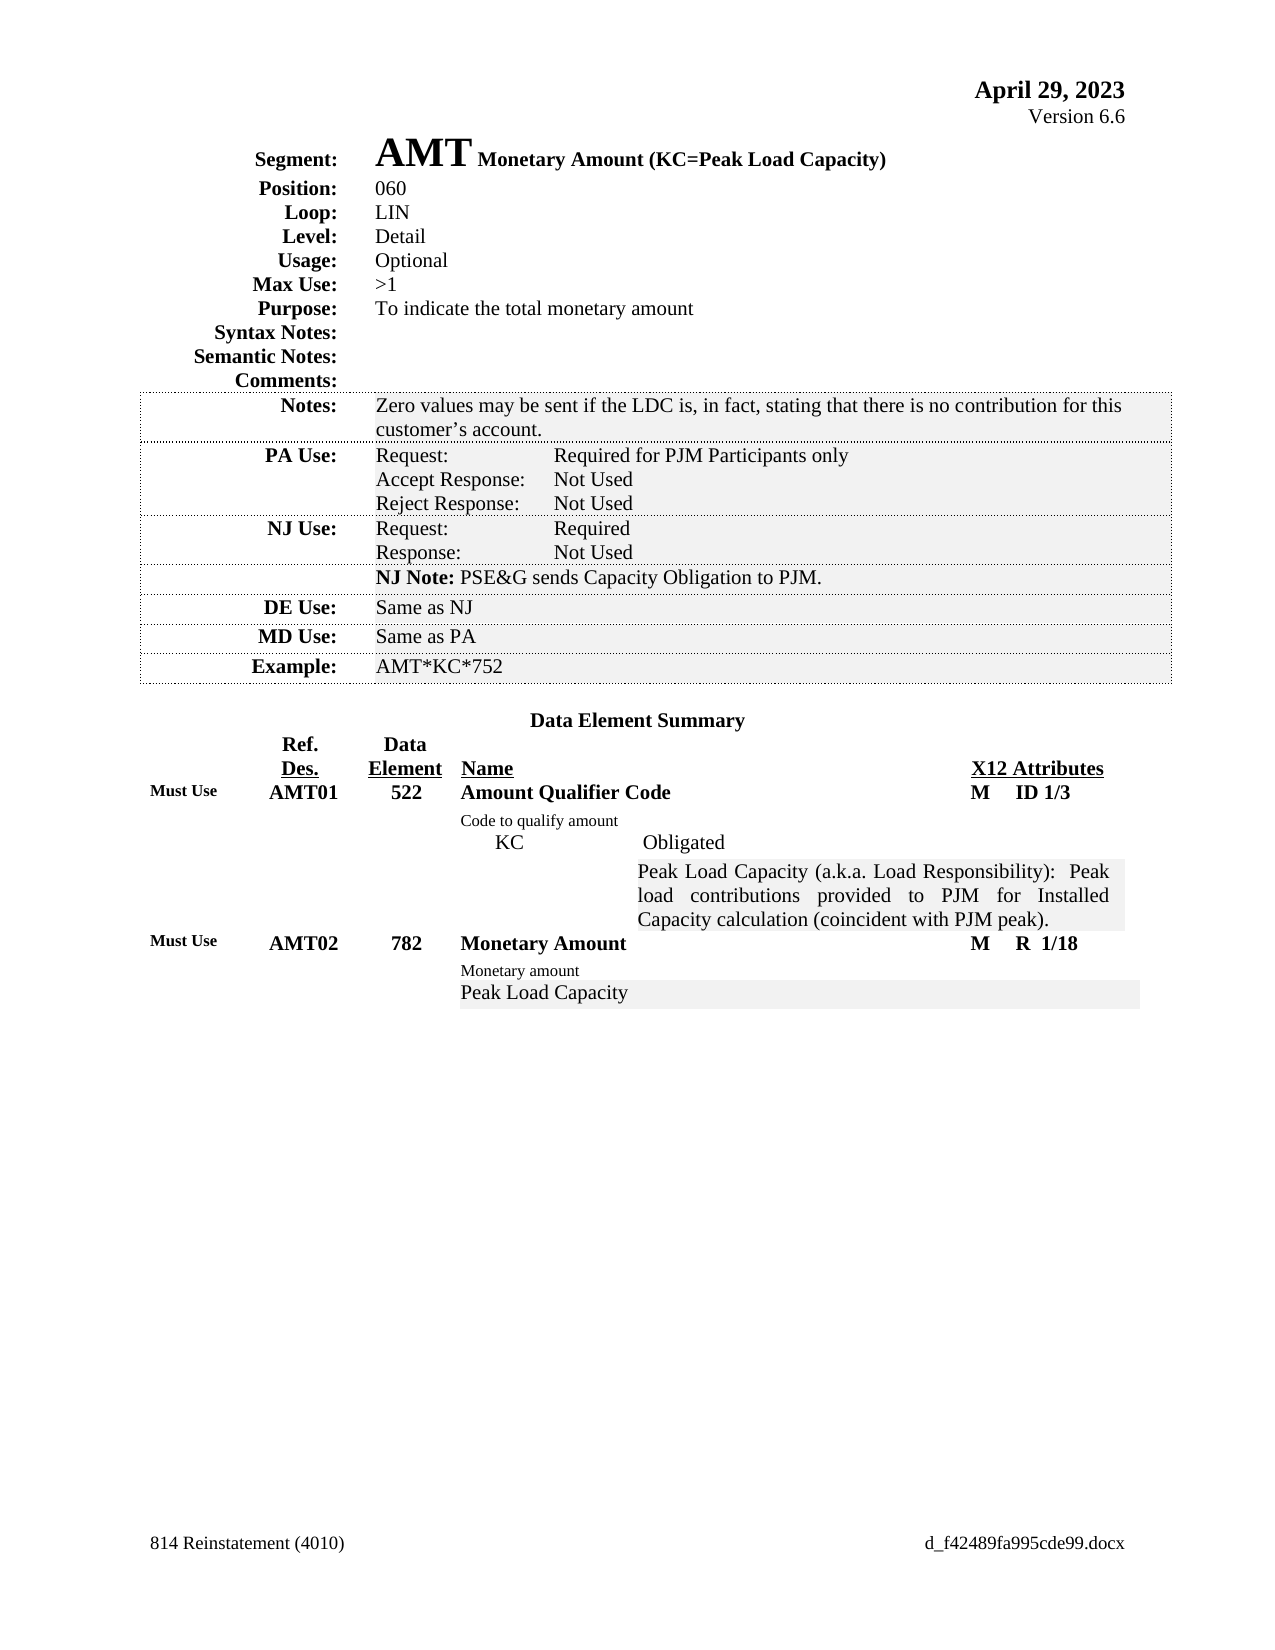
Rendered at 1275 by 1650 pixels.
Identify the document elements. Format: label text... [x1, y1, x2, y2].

text Max Use: >1 [150, 272, 1125, 296]
text Comments: [150, 368, 1125, 392]
text Des. Element Name X12 Attributes [150, 756, 1125, 780]
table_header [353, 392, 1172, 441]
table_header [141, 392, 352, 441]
text : LIN [150, 200, 1125, 224]
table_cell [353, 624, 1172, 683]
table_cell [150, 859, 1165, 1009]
text Ref. Data [150, 732, 1125, 756]
text Level: Detail [150, 224, 1125, 248]
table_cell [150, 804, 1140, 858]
text Position: 060 [150, 176, 1125, 200]
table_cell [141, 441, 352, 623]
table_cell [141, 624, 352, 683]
text Purpose: To indicate the total monetary amount [150, 296, 1125, 320]
subtitle Segment: AMT Monetary Amount (KC=Peak Load Capacity) [150, 128, 1125, 176]
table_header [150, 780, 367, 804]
text Data Element Summary [150, 708, 1125, 732]
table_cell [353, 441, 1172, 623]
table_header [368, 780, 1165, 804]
text Semantic Notes: [150, 344, 1125, 368]
text Syntax Notes: [150, 320, 1125, 344]
text Usage: Optional [150, 248, 1125, 272]
